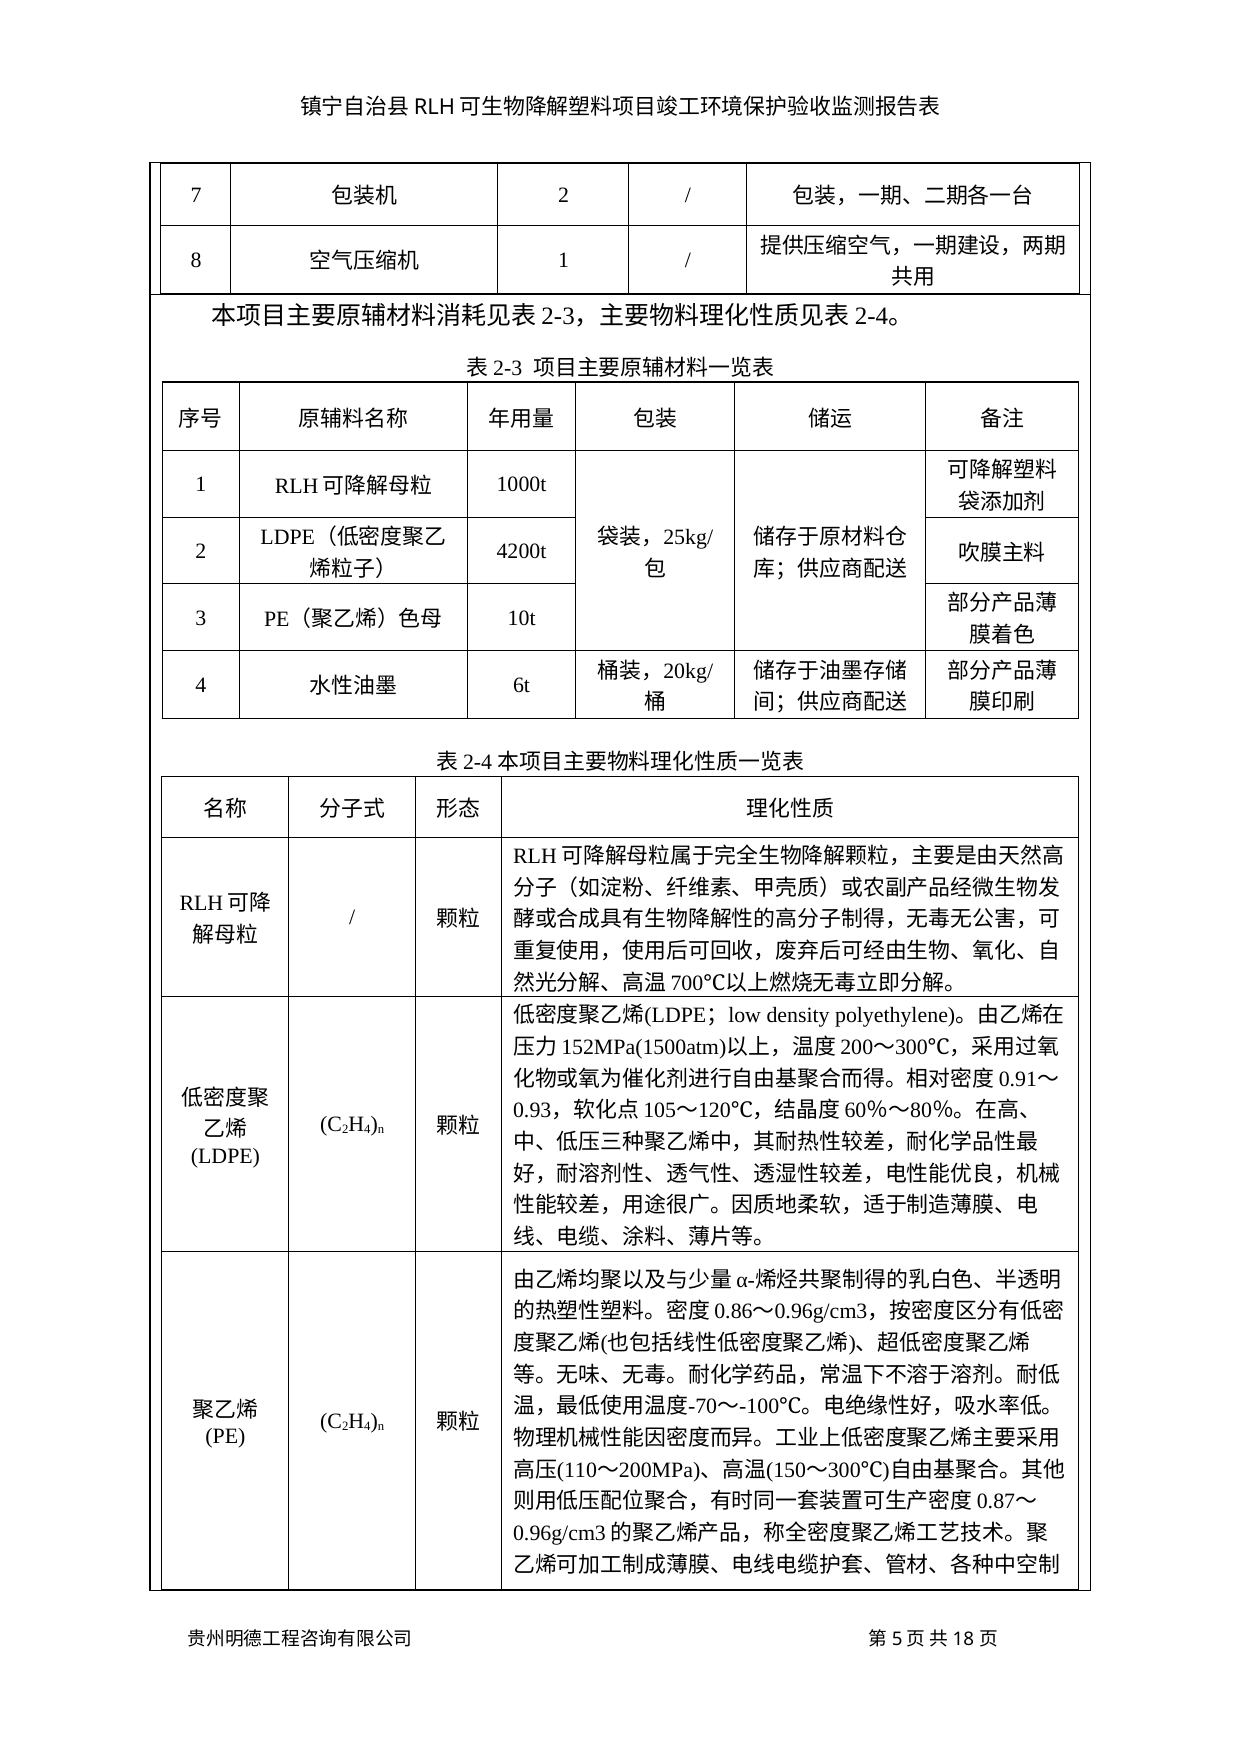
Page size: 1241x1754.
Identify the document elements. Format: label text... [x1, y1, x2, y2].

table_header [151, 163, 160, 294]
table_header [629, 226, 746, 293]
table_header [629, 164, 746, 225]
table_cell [151, 295, 1090, 1590]
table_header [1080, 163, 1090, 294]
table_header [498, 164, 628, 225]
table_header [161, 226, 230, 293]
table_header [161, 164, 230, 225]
